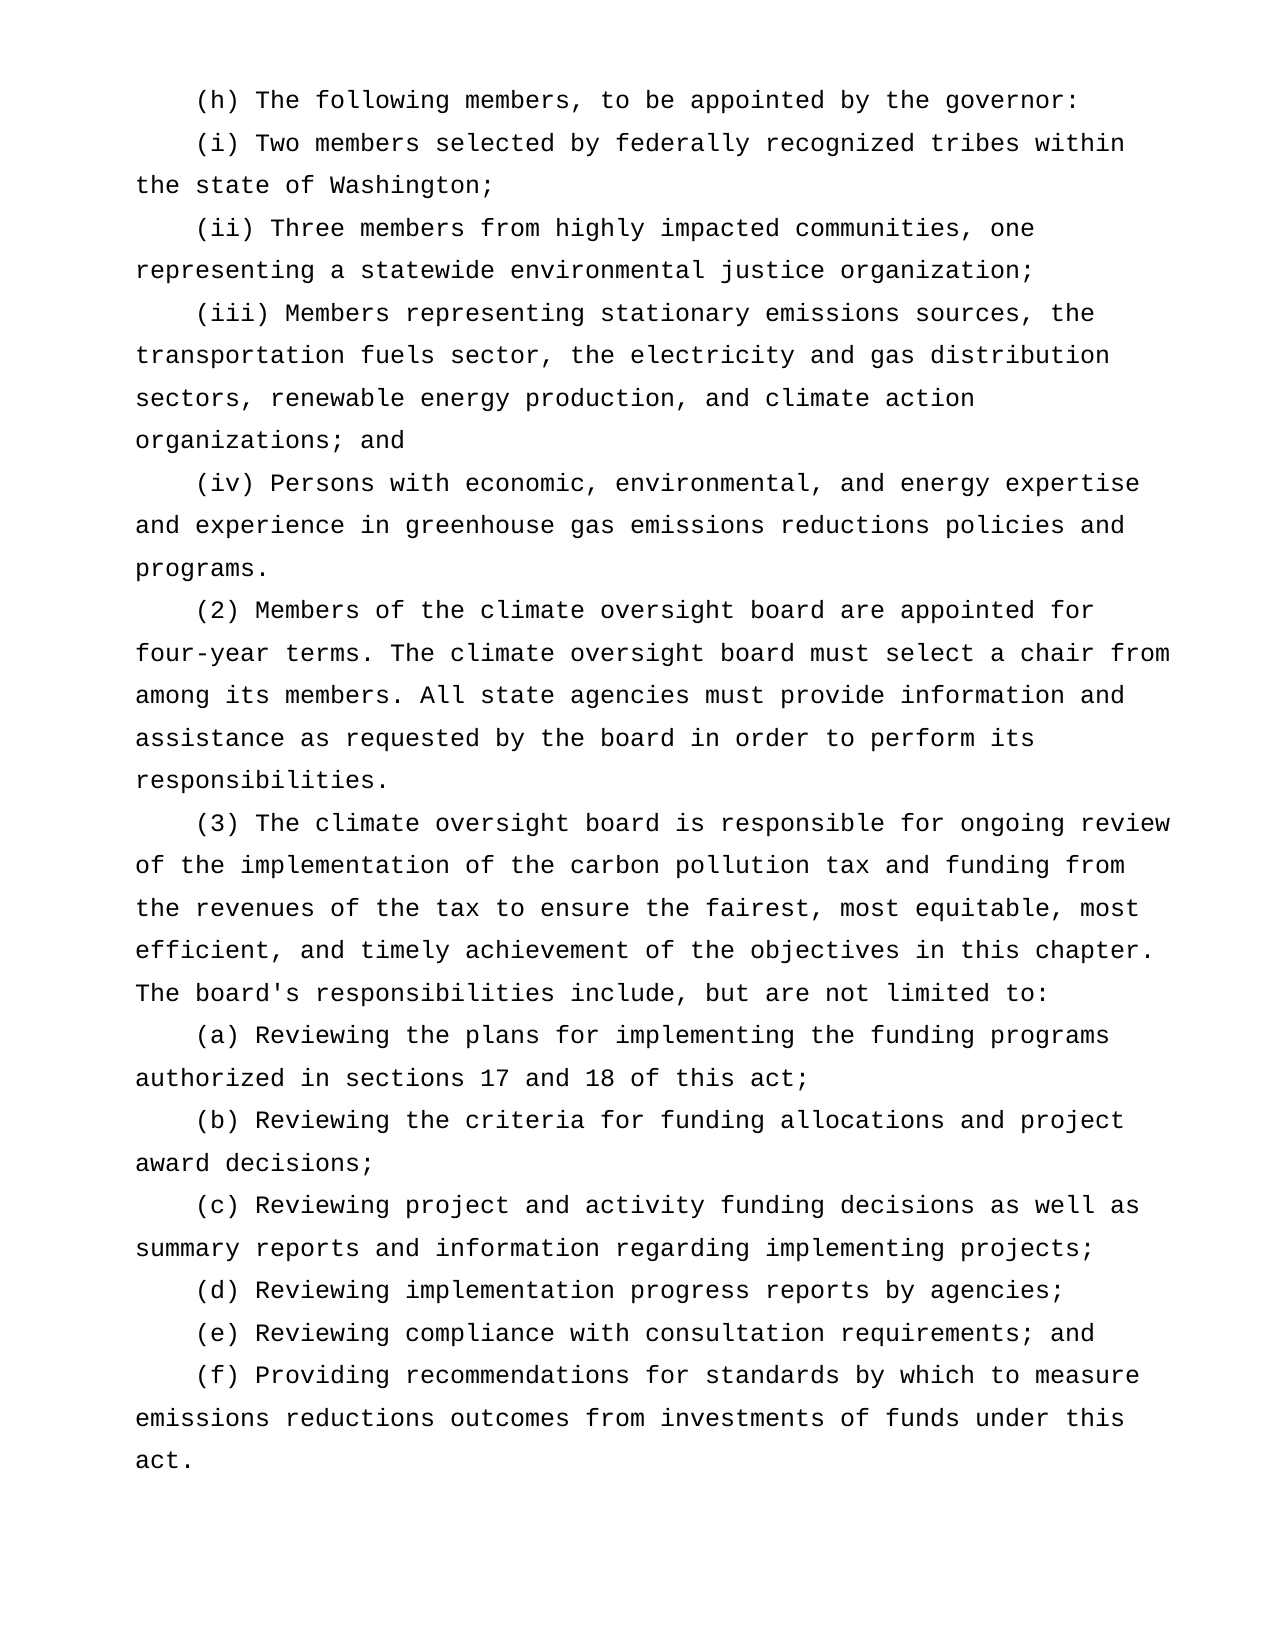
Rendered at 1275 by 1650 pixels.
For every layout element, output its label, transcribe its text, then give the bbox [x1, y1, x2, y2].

text (d) Reviewing implementation progress reports by agencies; [135, 1265, 1170, 1307]
text (2) Members of the climate oversight board are appointed for four-year terms. The climate oversight board must select a chair from among its members. All state agencies must provide information and assistance as requested by the board in order to perform its responsibilities. [135, 585, 1170, 797]
text (iv) Persons with economic, environmental, and energy expertise and experience in greenhouse gas emissions reductions policies and programs. [135, 457, 1170, 585]
text (h) The following members, to be appointed by the governor: [135, 75, 1170, 117]
text (b) Reviewing the criteria for funding allocations and project award decisions; [135, 1095, 1170, 1180]
text (iii) Members representing stationary emissions sources, the transportation fuels sector, the electricity and gas distribution sectors, renewable energy production, and climate action organizations; and [135, 287, 1170, 457]
text (i) Two members selected by federally recognized tribes within the state of Washington; [135, 117, 1170, 202]
text (f) Providing recommendations for standards by which to measure emissions reductions outcomes from investments of funds under this act. [135, 1350, 1170, 1477]
text (3) The climate oversight board is responsible for ongoing review of the implementation of the carbon pollution tax and funding from the revenues of the tax to ensure the fairest, most equitable, most efficient, and timely achievement of the objectives in this chapter. The board's responsibilities include, but are not limited to: [135, 797, 1170, 1010]
text (ii) Three members from highly impacted communities, one representing a statewide environmental justice organization; [135, 202, 1170, 287]
text (c) Reviewing project and activity funding decisions as well as summary reports and information regarding implementing projects; [135, 1180, 1170, 1265]
text (e) Reviewing compliance with consultation requirements; and [135, 1307, 1170, 1350]
text (a) Reviewing the plans for implementing the funding programs authorized in sections 17 and 18 of this act; [135, 1010, 1170, 1095]
